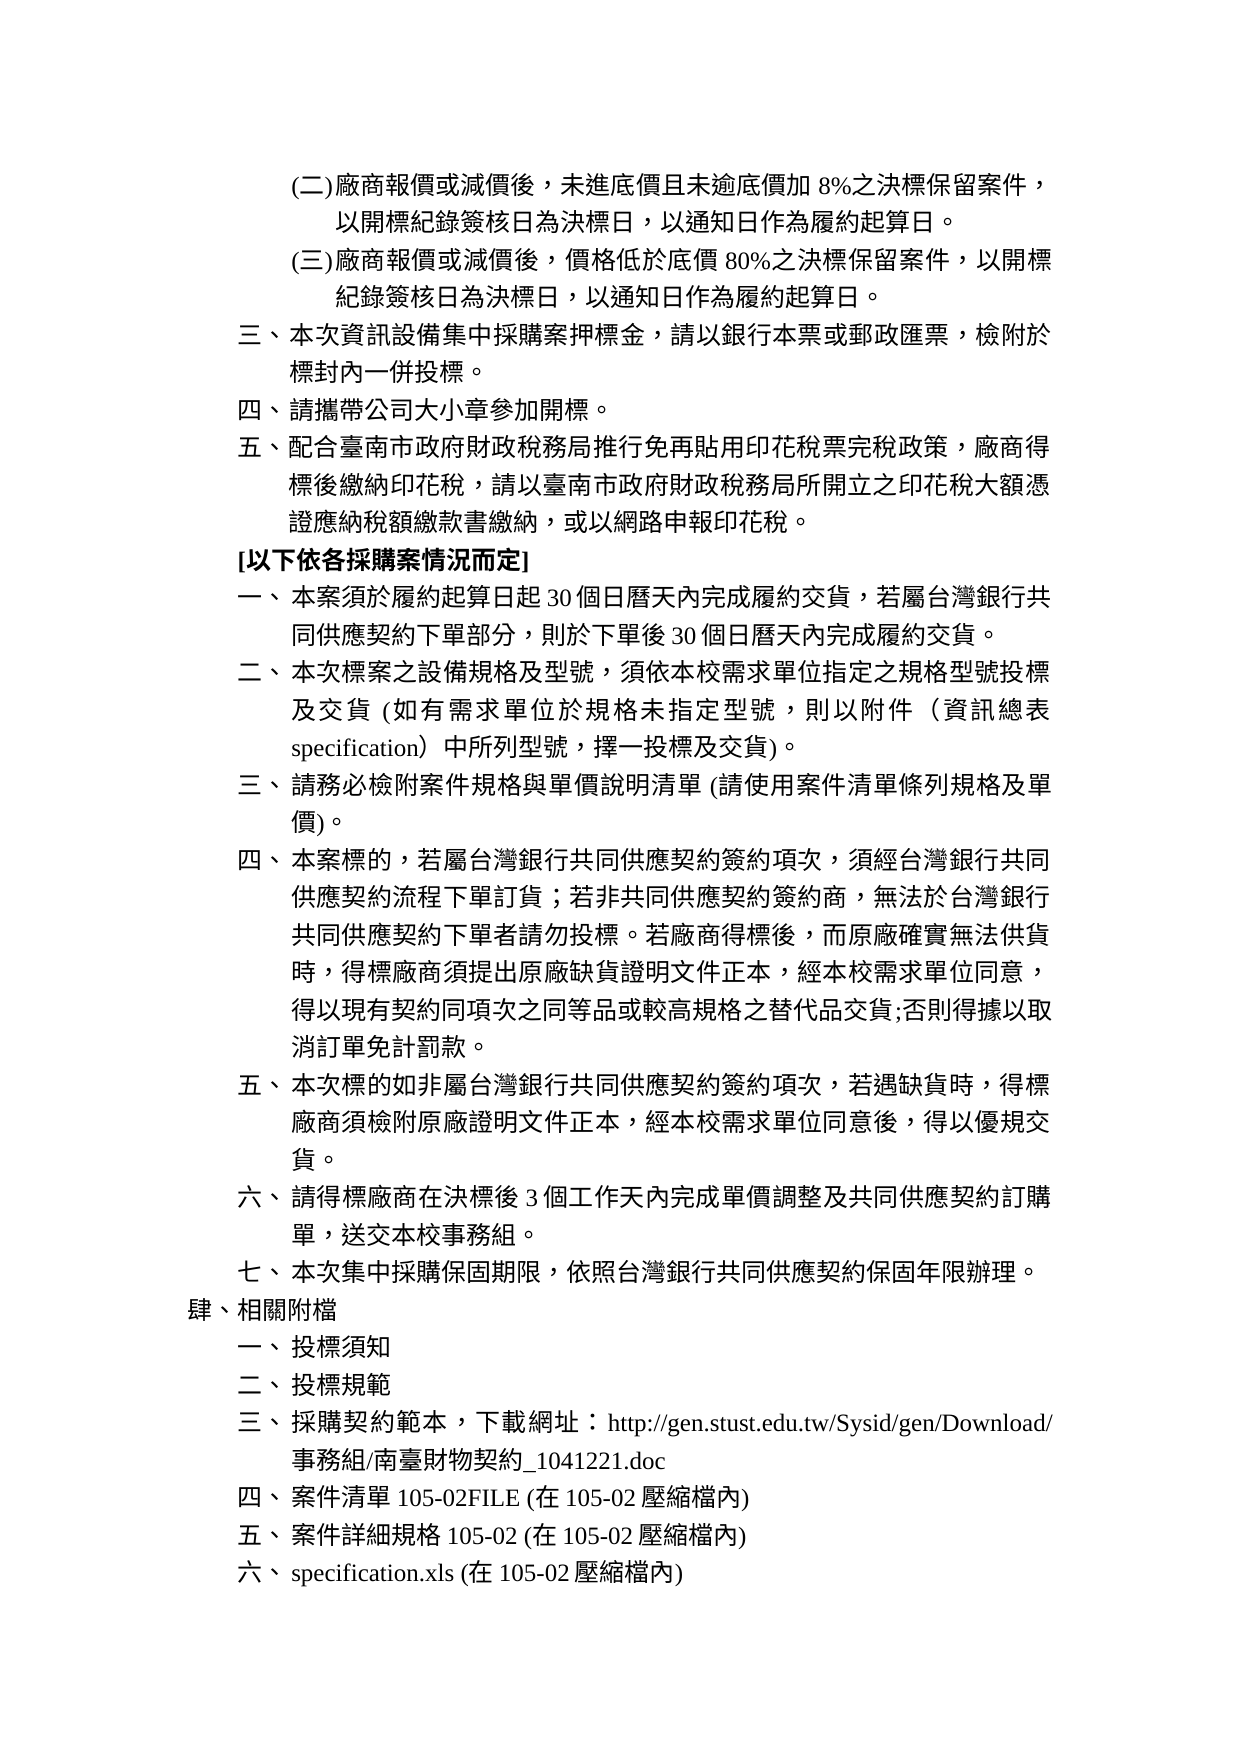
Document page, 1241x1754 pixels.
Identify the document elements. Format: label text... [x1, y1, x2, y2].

text [以下依各採購案情況而定] [237, 539, 1053, 577]
list 採購契約範本，下載網址：http://gen.stust.edu.tw/Sysid/gen/Download/事務組/南臺財物契約_1041221.doc [237, 1402, 1053, 1477]
list 本次標案之設備規格及型號，須依本校需求單位指定之規格型號投標及交貨 (如有需求單位於規格未指定型號，則以附件（資訊總表specification）中所列型號，擇一投標及交貨)。 [237, 652, 1053, 764]
list 請務必檢附案件規格與單價說明清單 (請使用案件清單條列規格及單價)。 [237, 764, 1053, 839]
list 投標規範 [237, 1364, 1053, 1402]
list 案件詳細規格 105-02 (在105-02壓縮檔內) [237, 1514, 1053, 1552]
text 肆、相關附檔 [187, 1289, 1053, 1327]
list 請攜帶公司大小章參加開標。 [237, 389, 1053, 427]
list 案件清單 105-02FILE (在105-02壓縮檔內) [237, 1477, 1053, 1514]
list 廠商報價或減價後，未進底價且未逾底價加8%之決標保留案件，以開標紀錄簽核日為決標日，以通知日作為履約起算日。 [291, 164, 1053, 239]
list 本次標的如非屬台灣銀行共同供應契約簽約項次，若遇缺貨時，得標廠商須檢附原廠證明文件正本，經本校需求單位同意後，得以優規交貨。 [237, 1064, 1053, 1177]
list 請得標廠商在決標後3個工作天內完成單價調整及共同供應契約訂購單，送交本校事務組。 [237, 1177, 1053, 1252]
list 投標須知 [237, 1327, 1053, 1364]
list 本案須於履約起算日起30個日曆天內完成履約交貨，若屬台灣銀行共同供應契約下單部分，則於下單後30個日曆天內完成履約交貨。 [237, 577, 1053, 652]
list specification.xls (在105-02壓縮檔內) [237, 1552, 1053, 1589]
list 本次集中採購保固期限，依照台灣銀行共同供應契約保固年限辦理。 [237, 1252, 1053, 1289]
list 本案標的，若屬台灣銀行共同供應契約簽約項次，須經台灣銀行共同供應契約流程下單訂貨；若非共同供應契約簽約商，無法於台灣銀行共同供應契約下單者請勿投標。若廠商得標後，而原廠確實無法供貨時，得標廠商須提出原廠缺貨證明文件正本，經本校需求單位同意，得以現有契約同項次之同等品或較高規格之替代品交貨;否則得據以取消訂單免計罰款。 [237, 839, 1053, 1064]
list 本次資訊設備集中採購案押標金，請以銀行本票或郵政匯票，檢附於標封內一併投標。 [237, 314, 1053, 389]
list 配合臺南市政府財政稅務局推行免再貼用印花稅票完稅政策，廠商得標後繳納印花稅，請以臺南市政府財政稅務局所開立之印花稅大額憑證應納稅額繳款書繳納，或以網路申報印花稅。 [237, 427, 1053, 539]
list 廠商報價或減價後，價格低於底價80%之決標保留案件，以開標紀錄簽核日為決標日，以通知日作為履約起算日。 [291, 239, 1053, 314]
